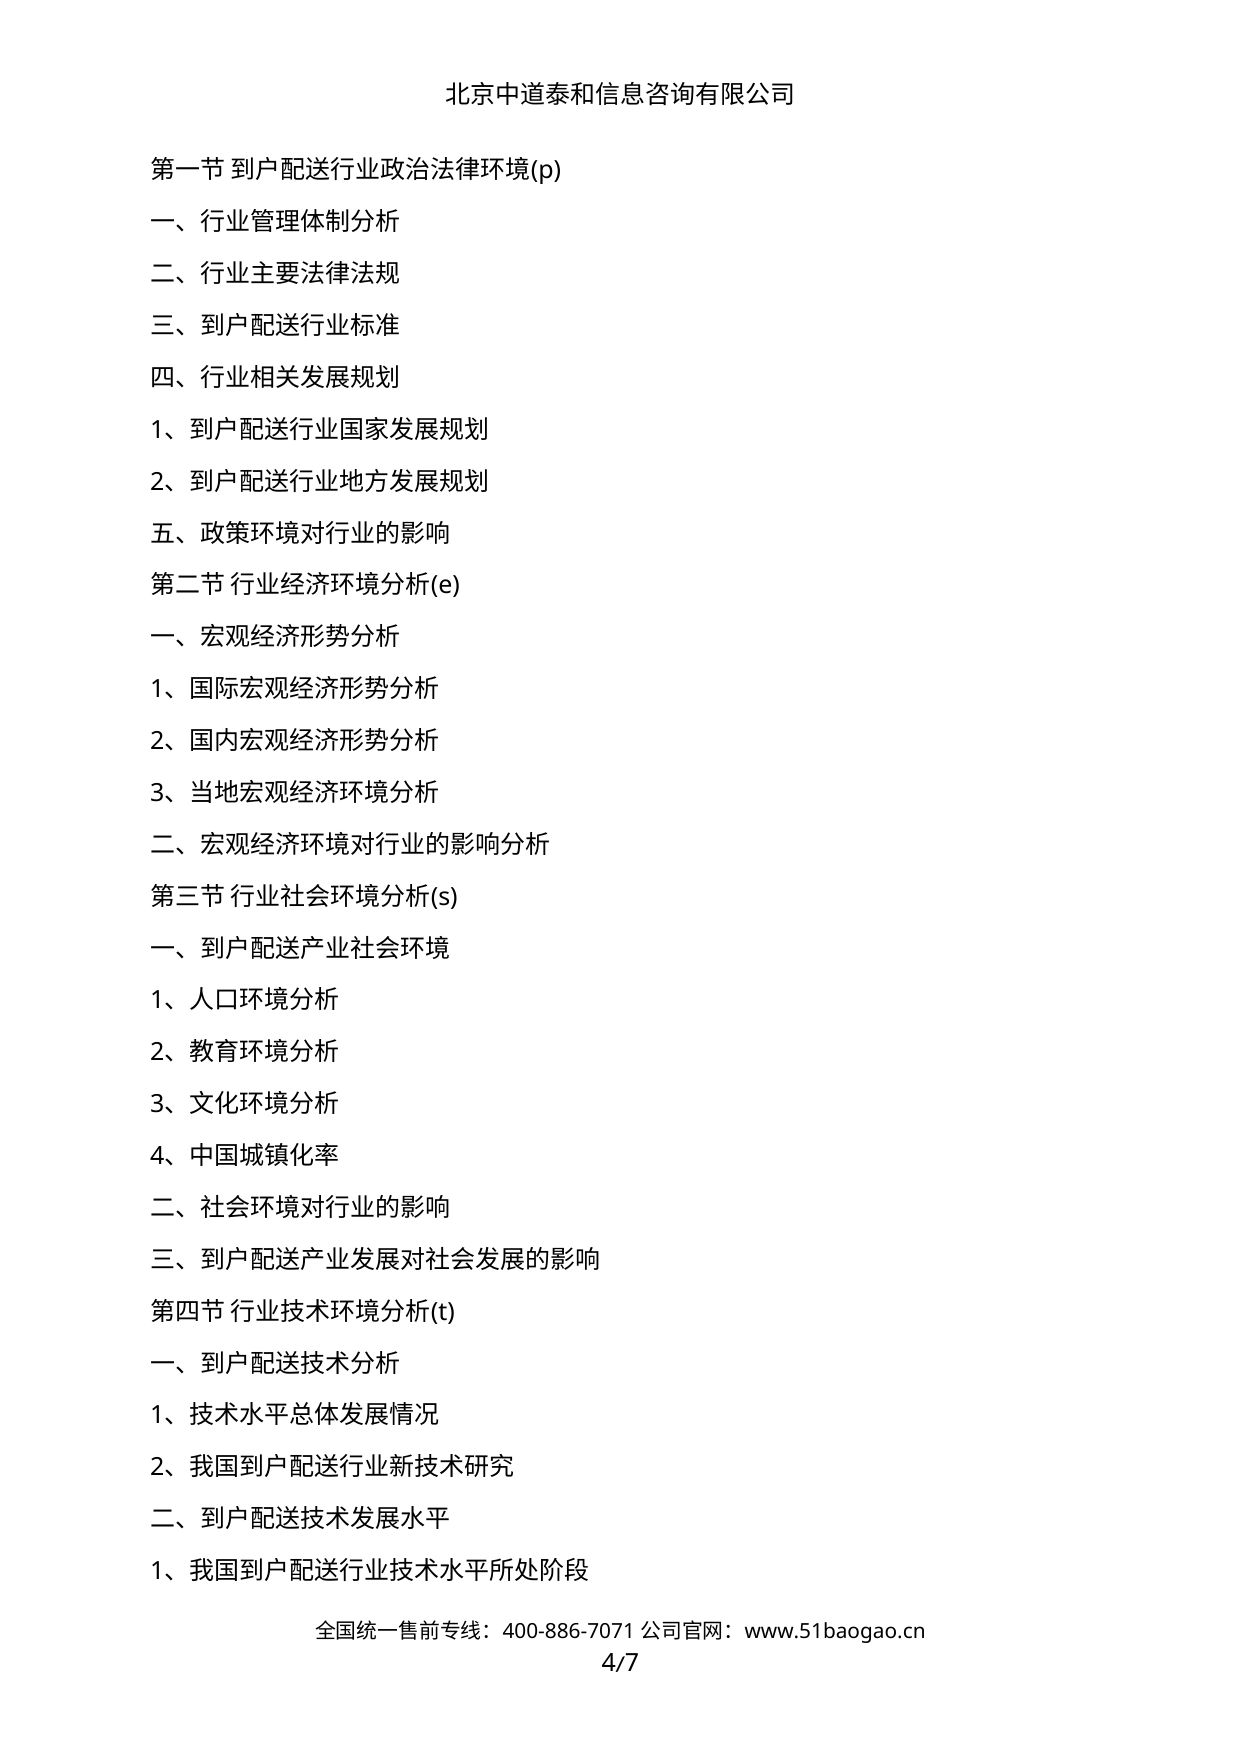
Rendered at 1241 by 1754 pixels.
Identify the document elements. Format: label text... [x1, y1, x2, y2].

text 3、文化环境分析 [150, 1084, 1090, 1120]
text 四、行业相关发展规划 [150, 357, 1090, 394]
text 一、宏观经济形势分析 [150, 617, 1090, 653]
text 2、国内宏观经济形势分析 [150, 721, 1090, 757]
text 1、到户配送行业国家发展规划 [150, 409, 1090, 446]
text 三、到户配送行业标准 [150, 306, 1090, 342]
text 二、社会环境对行业的影响 [150, 1187, 1090, 1224]
text 4、中国城镇化率 [150, 1136, 1090, 1172]
text 二、宏观经济环境对行业的影响分析 [150, 824, 1090, 861]
text 五、政策环境对行业的影响 [150, 513, 1090, 549]
text 1、技术水平总体发展情况 [150, 1395, 1090, 1431]
text 三、到户配送产业发展对社会发展的影响 [150, 1239, 1090, 1276]
text 第一节 到户配送行业政治法律环境(p) [150, 150, 1090, 186]
text 1、人口环境分析 [150, 980, 1090, 1016]
text 第二节 行业经济环境分析(e) [150, 565, 1090, 601]
text 2、教育环境分析 [150, 1032, 1090, 1068]
text 2、我国到户配送行业新技术研究 [150, 1447, 1090, 1483]
text 第三节 行业社会环境分析(s) [150, 876, 1090, 912]
text 二、行业主要法律法规 [150, 254, 1090, 290]
text 1、国际宏观经济形势分析 [150, 669, 1090, 705]
text 1、我国到户配送行业技术水平所处阶段 [150, 1551, 1090, 1587]
text 3、当地宏观经济环境分析 [150, 772, 1090, 809]
text 一、行业管理体制分析 [150, 202, 1090, 238]
text 2、到户配送行业地方发展规划 [150, 461, 1090, 497]
text 一、到户配送技术分析 [150, 1343, 1090, 1379]
text 第四节 行业技术环境分析(t) [150, 1291, 1090, 1327]
text 二、到户配送技术发展水平 [150, 1499, 1090, 1535]
text 一、到户配送产业社会环境 [150, 928, 1090, 964]
